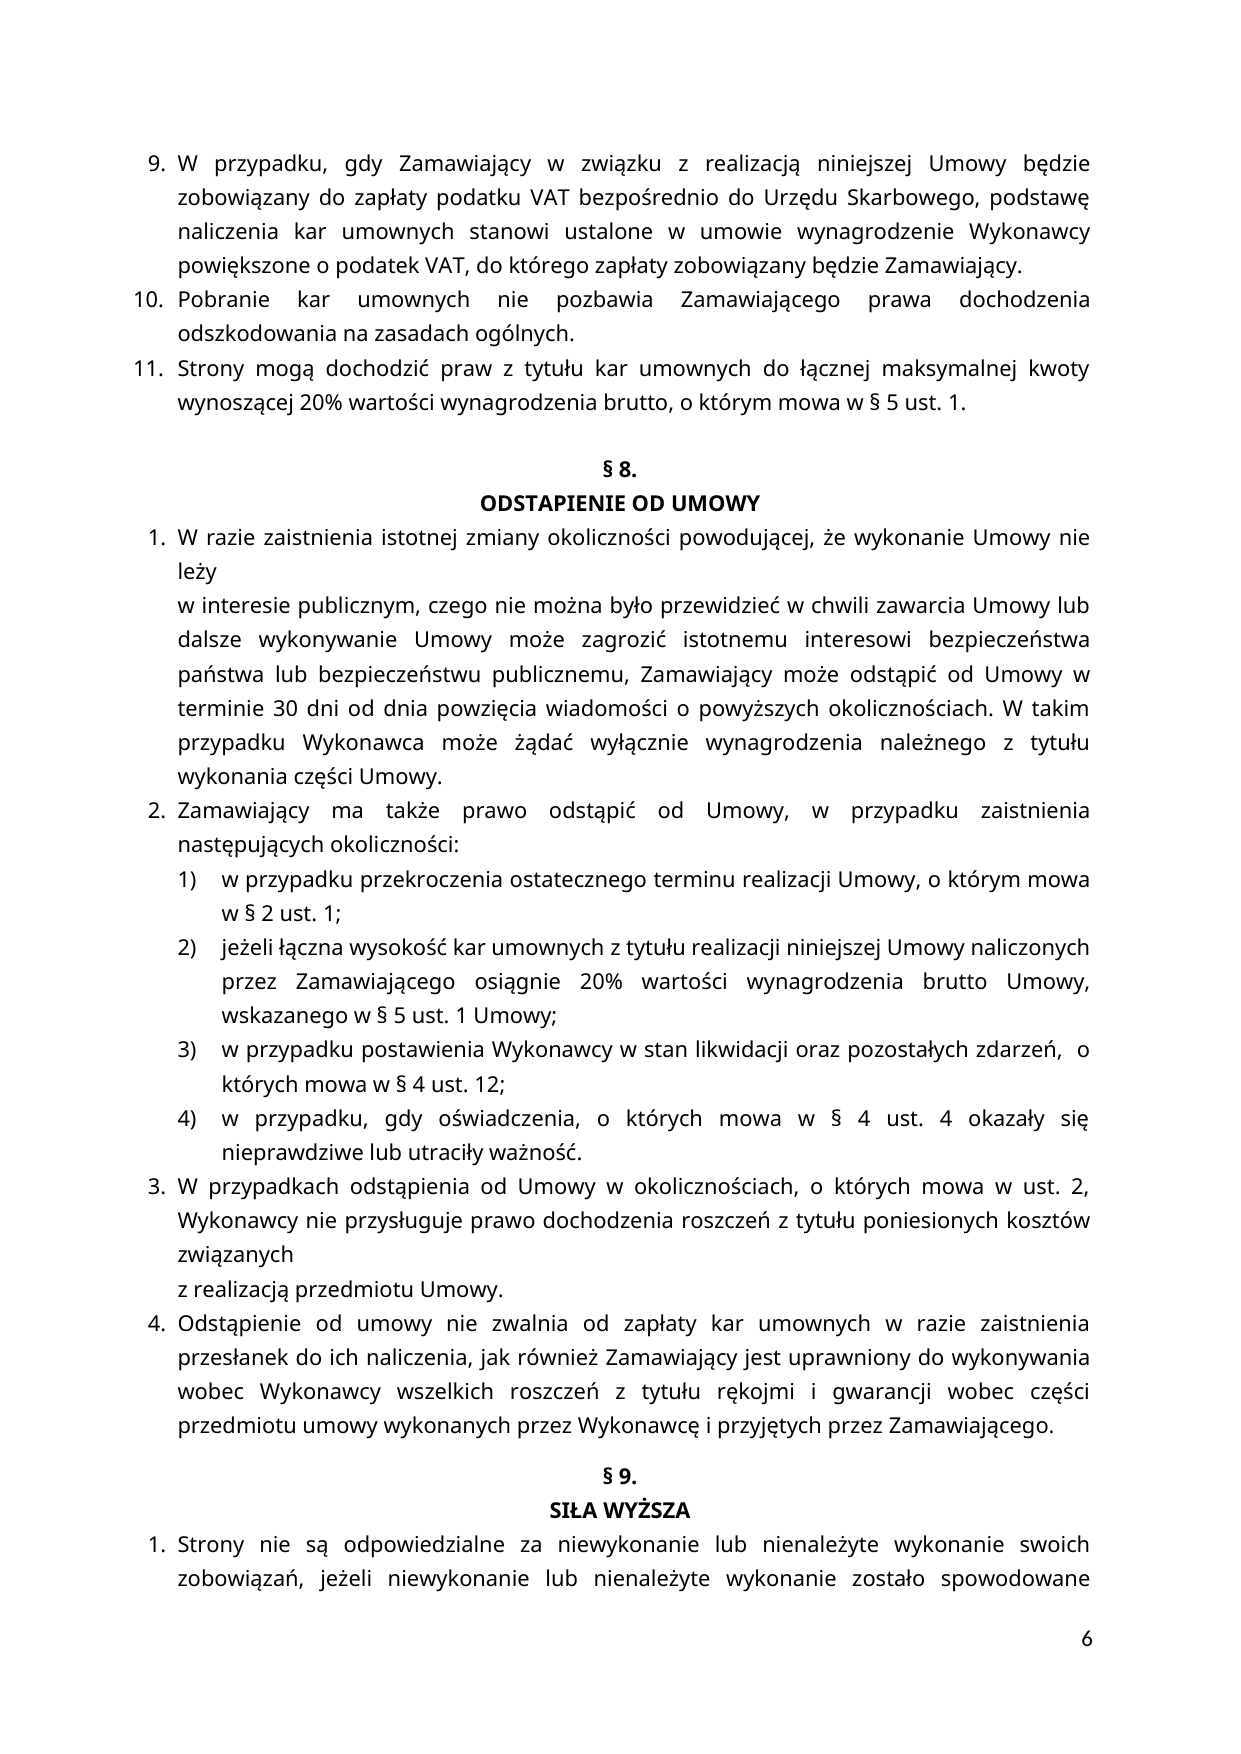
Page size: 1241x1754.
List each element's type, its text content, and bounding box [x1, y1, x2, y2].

list w przypadku przekroczenia ostatecznego terminu realizacji Umowy, o którym mowa w § 2 ust. 1; [177, 863, 1091, 927]
list Strony mogą dochodzić praw z tytułu kar umownych do łącznej maksymalnej kwoty wynoszącej 20% wartości wynagrodzenia brutto, o którym mowa w § 5 ust. 1. [133, 353, 1091, 417]
list jeżeli łączna wysokość kar umownych z tytułu realizacji niniejszej Umowy naliczonych przez Zamawiającego osiągnie 20% wartości wynagrodzenia brutto Umowy, wskazanego w § 5 ust. 1 Umowy; [177, 932, 1091, 1030]
text SIŁA WYŻSZA [163, 1495, 1077, 1524]
list w przypadku postawienia Wykonawcy w stan likwidacji oraz pozostałych zdarzeń, o których mowa w § 4 ust. 12; [177, 1034, 1091, 1098]
list Pobranie kar umownych nie pozbawia Zamawiającego prawa dochodzenia odszkodowania na zasadach ogólnych. [133, 284, 1091, 348]
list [148, 1529, 1091, 1593]
list w przypadku, gdy oświadczenia, o których mowa w § 4 ust. 4 okazały się nieprawdziwe lub utraciły ważność. [177, 1103, 1091, 1167]
text § 8. [163, 453, 1077, 483]
list W przypadku, gdy Zamawiający w związku z realizacją niniejszej Umowy będzie zobowiązany do zapłaty podatku VAT bezpośrednio do Urzędu Skarbowego, podstawę naliczenia kar umownych stanowi ustalone w umowie wynagrodzenie Wykonawcy powiększone o podatek VAT, do którego zapłaty zobowiązany będzie Zamawiający. [148, 148, 1091, 280]
list W przypadkach odstąpienia od Umowy w okolicznościach, o których mowa w ust. 2, Wykonawcy nie przysługuje prawo dochodzenia roszczeń z tytułu poniesionych kosztów związanych z realizacją przedmiotu Umowy. [148, 1171, 1091, 1303]
list Odstąpienie od umowy nie zwalnia od zapłaty kar umownych w razie zaistnienia przesłanek do ich naliczenia, jak również Zamawiający jest uprawniony do wykonywania wobec Wykonawcy wszelkich roszczeń z tytułu rękojmi i gwarancji wobec części przedmiotu umowy wykonanych przez Wykonawcę i przyjętych przez Zamawiającego. [148, 1308, 1091, 1440]
text § 9. [163, 1461, 1077, 1490]
list Zamawiający ma także prawo odstąpić od Umowy, w przypadku zaistnienia następujących okoliczności: [148, 795, 1091, 859]
list W razie zaistnienia istotnej zmiany okoliczności powodującej, że wykonanie Umowy nie leży w interesie publicznym, czego nie można było przewidzieć w chwili zawarcia Umowy lub dalsze wykonywanie Umowy może zagrozić istotnemu interesowi bezpieczeństwa państwa lub bezpieczeństwu publicznemu, Zamawiający może odstąpić od Umowy w terminie 30 dni od dnia powzięcia wiadomości o powyższych okolicznościach. W takim przypadku Wykonawca może żądać wyłącznie wynagrodzenia należnego z tytułu wykonania części Umowy. [148, 522, 1091, 791]
text ODSTAPIENIE OD UMOWY [163, 488, 1077, 517]
